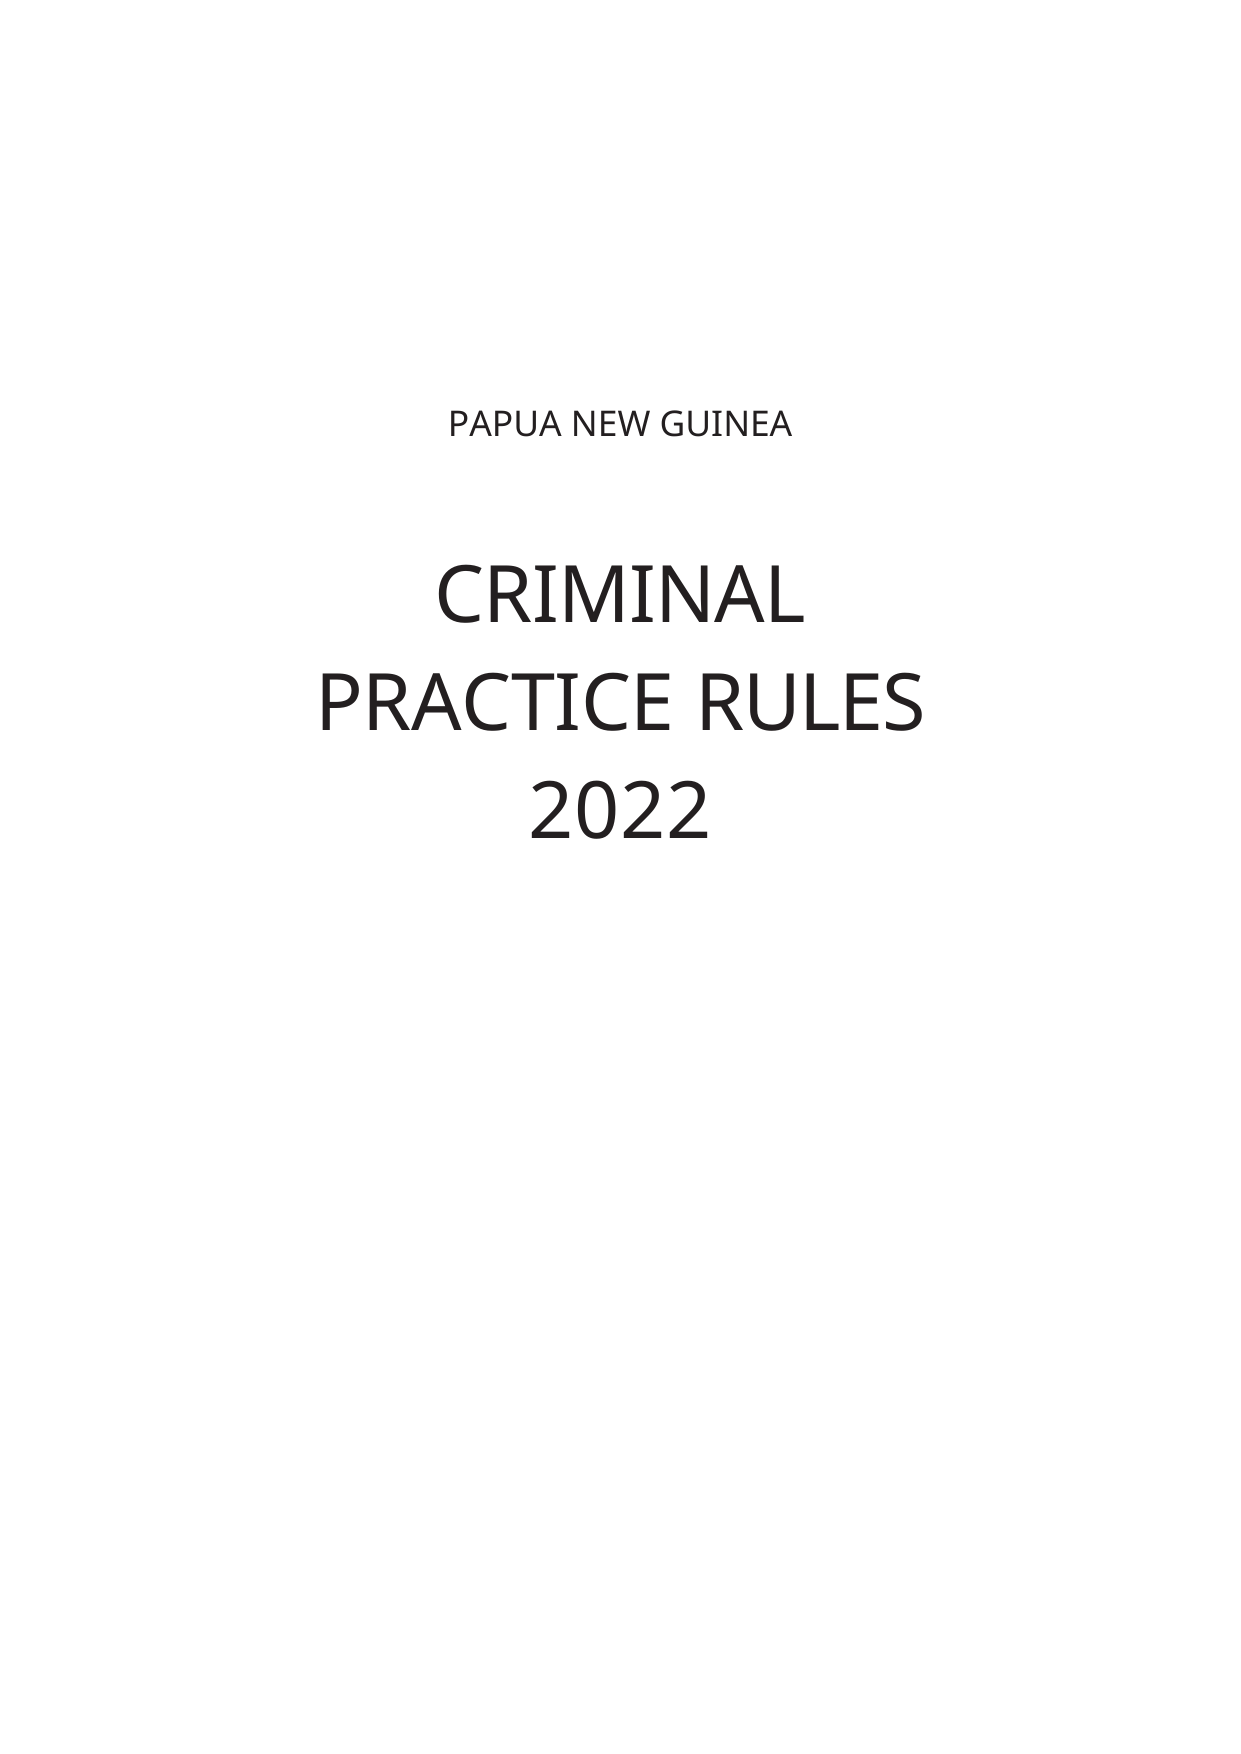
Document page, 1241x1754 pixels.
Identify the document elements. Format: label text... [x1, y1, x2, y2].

title CRIMINAL PRACTICE RULES 2022 [272, 538, 969, 862]
text PAPUA NEW GUINEA [262, 399, 978, 447]
